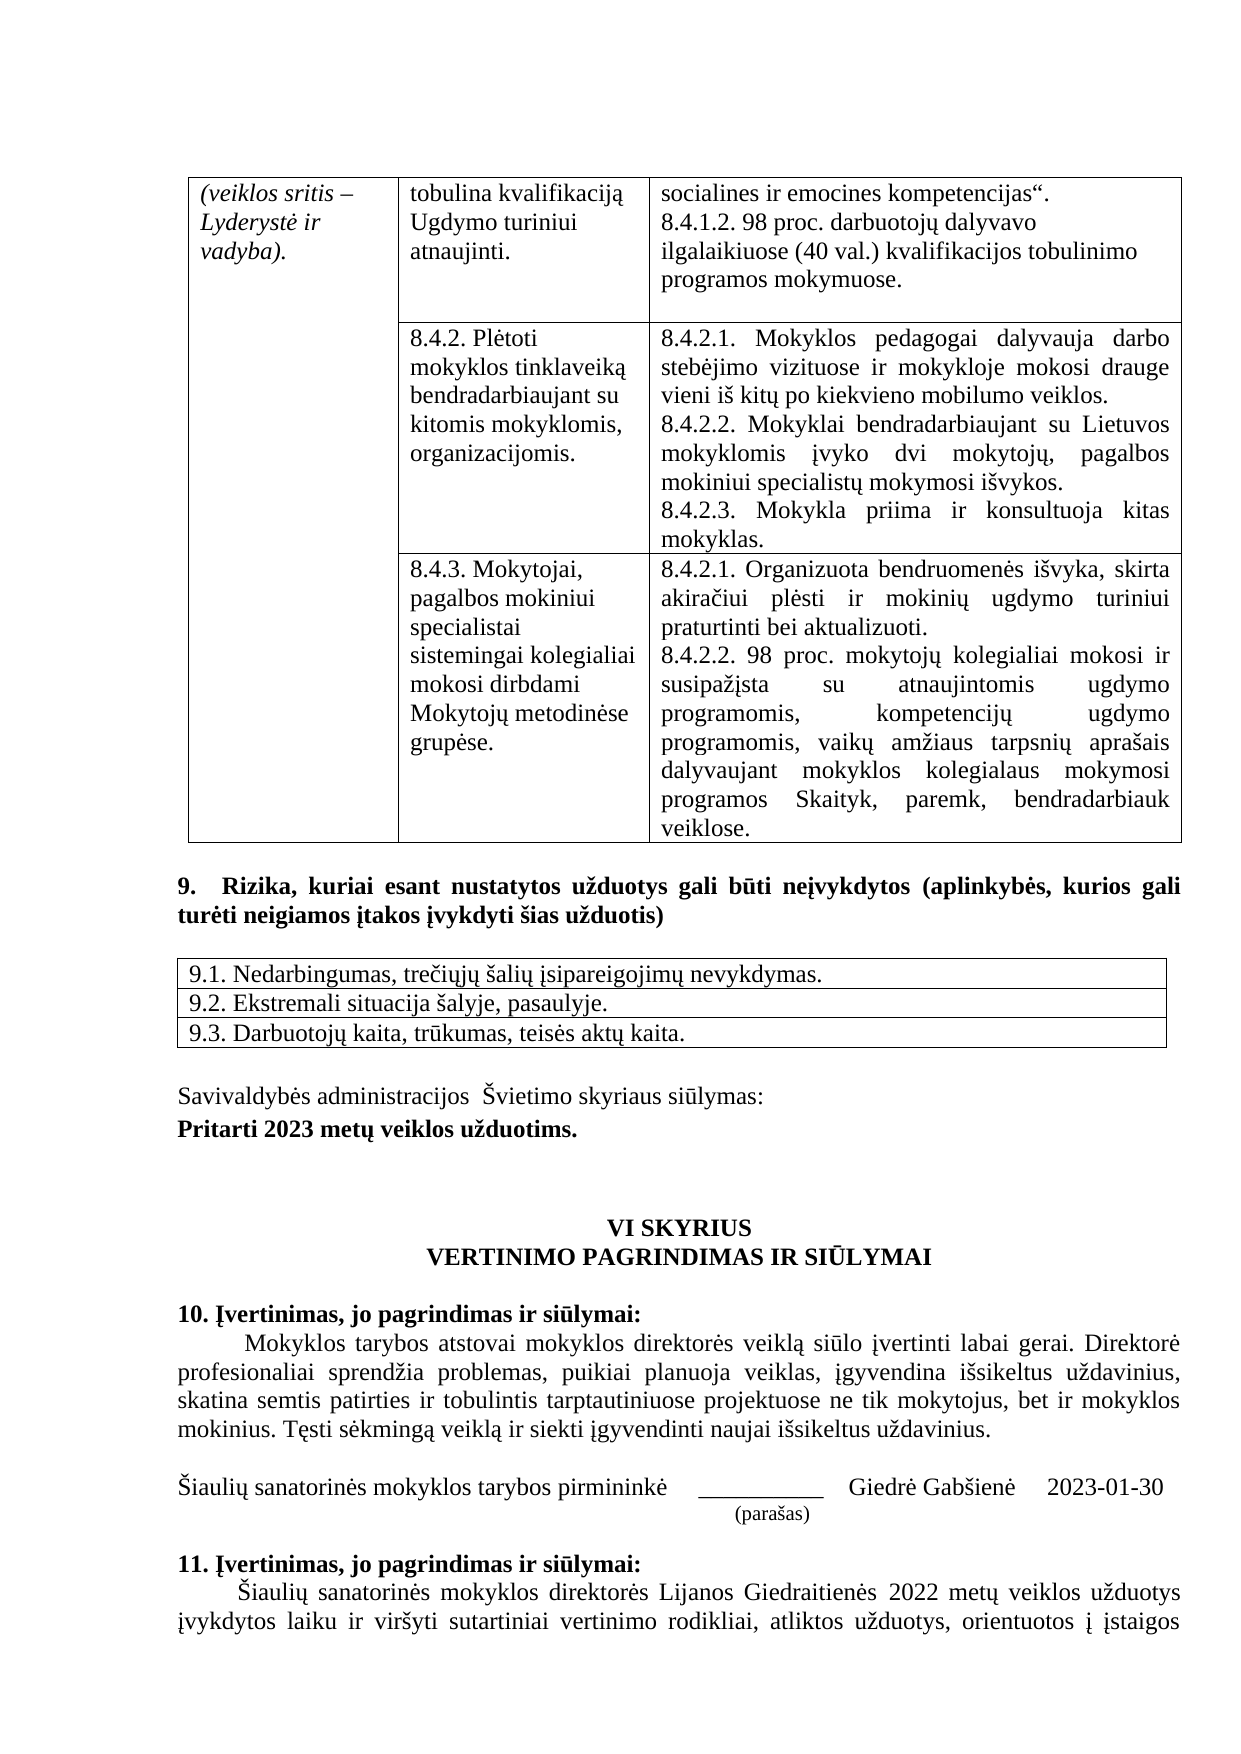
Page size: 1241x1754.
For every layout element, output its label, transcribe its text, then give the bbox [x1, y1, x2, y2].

text Savivaldybės administracijos Švietimo skyriaus siūlymas: [177, 1081, 1181, 1110]
text Mokyklos tarybos atstovai mokyklos direktorės veiklą siūlo įvertinti labai gerai. Direktorė profesionaliai sprendžia problemas, puikiai planuoja veiklas, įgyvendina išsikeltus uždavinius, skatina semtis patirties ir tobulintis tarptautiniuose projektuose ne tik mokytojus, bet ir mokyklos mokinius. Tęsti sėkmingą veiklą ir siekti įgyvendinti naujai išsikeltus uždavinius. [177, 1328, 1181, 1443]
text (parašas) [177, 1501, 1181, 1525]
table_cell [399, 178, 649, 322]
table_cell 8.4.2.1. Mokyklos pedagogai dalyvauja darbo stebėjimo vizituose ir mokykloje mokosi drauge vieni iš kitų po kiekvieno mobilumo veiklos. 8.4.2.2. Mokyklai bendradarbiaujant su Lietuvos mokyklomis įvyko dvi mokytojų, pagalbos mokiniui specialistų mokymosi išvykos. 8.4.2.3. Mokykla priima ir konsultuoja kitas mokyklas. [650, 323, 1181, 553]
text Pritarti 2023 metų veiklos užduotims. [177, 1114, 1181, 1143]
table_cell 8.4.2. Plėtoti mokyklos tinklaveiką bendradarbiaujant su kitomis mokyklomis, organizacijomis. [399, 323, 649, 553]
table_cell 8.4.3. Mokytojai, pagalbos mokiniui specialistai sistemingai kolegialiai mokosi dirbdami Mokytojų metodinėse grupėse. [399, 554, 649, 842]
text 11. Įvertinimas, jo pagrindimas ir siūlymai: [177, 1549, 1181, 1577]
text Šiaulių sanatorinės mokyklos tarybos pirmininkė __________ Giedrė Gabšienė 2023-01-30 [177, 1472, 1181, 1501]
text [177, 1577, 1181, 1635]
table_cell 8.4.2.1. Organizuota bendruomenės išvyka, skirta akiračiui plėsti ir mokinių ugdymo turiniui praturtinti bei aktualizuoti. 8.4.2.2. 98 proc. mokytojų kolegialiai mokosi ir susipažįsta su atnaujintomis ugdymo programomis, kompetencijų ugdymo programomis, vaikų amžiaus tarpsnių aprašais dalyvaujant mokyklos kolegialaus mokymosi programos Skaityk, paremk, bendradarbiauk veiklose. [650, 554, 1181, 842]
table_cell 9.3. Darbuotojų kaita, trūkumas, teisės aktų kaita. [178, 1018, 1166, 1047]
text VI SKYRIUS [177, 1213, 1181, 1242]
text 9. Rizika, kuriai esant nustatytos užduotys gali būti neįvykdytos (aplinkybės, kurios gali turėti neigiamos įtakos įvykdyti šias užduotis) [177, 871, 1181, 929]
table_header 9.1. Nedarbingumas, trečiųjų šalių įsipareigojimų nevykdymas. [178, 959, 1166, 987]
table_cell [650, 178, 1181, 322]
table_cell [189, 178, 398, 842]
text VERTINIMO PAGRINDIMAS IR SIŪLYMAI [177, 1242, 1181, 1271]
table_cell 9.2. Ekstremali situacija šalyje, pasaulyje. [178, 989, 1166, 1017]
text 10. Įvertinimas, jo pagrindimas ir siūlymai: [177, 1299, 1181, 1328]
